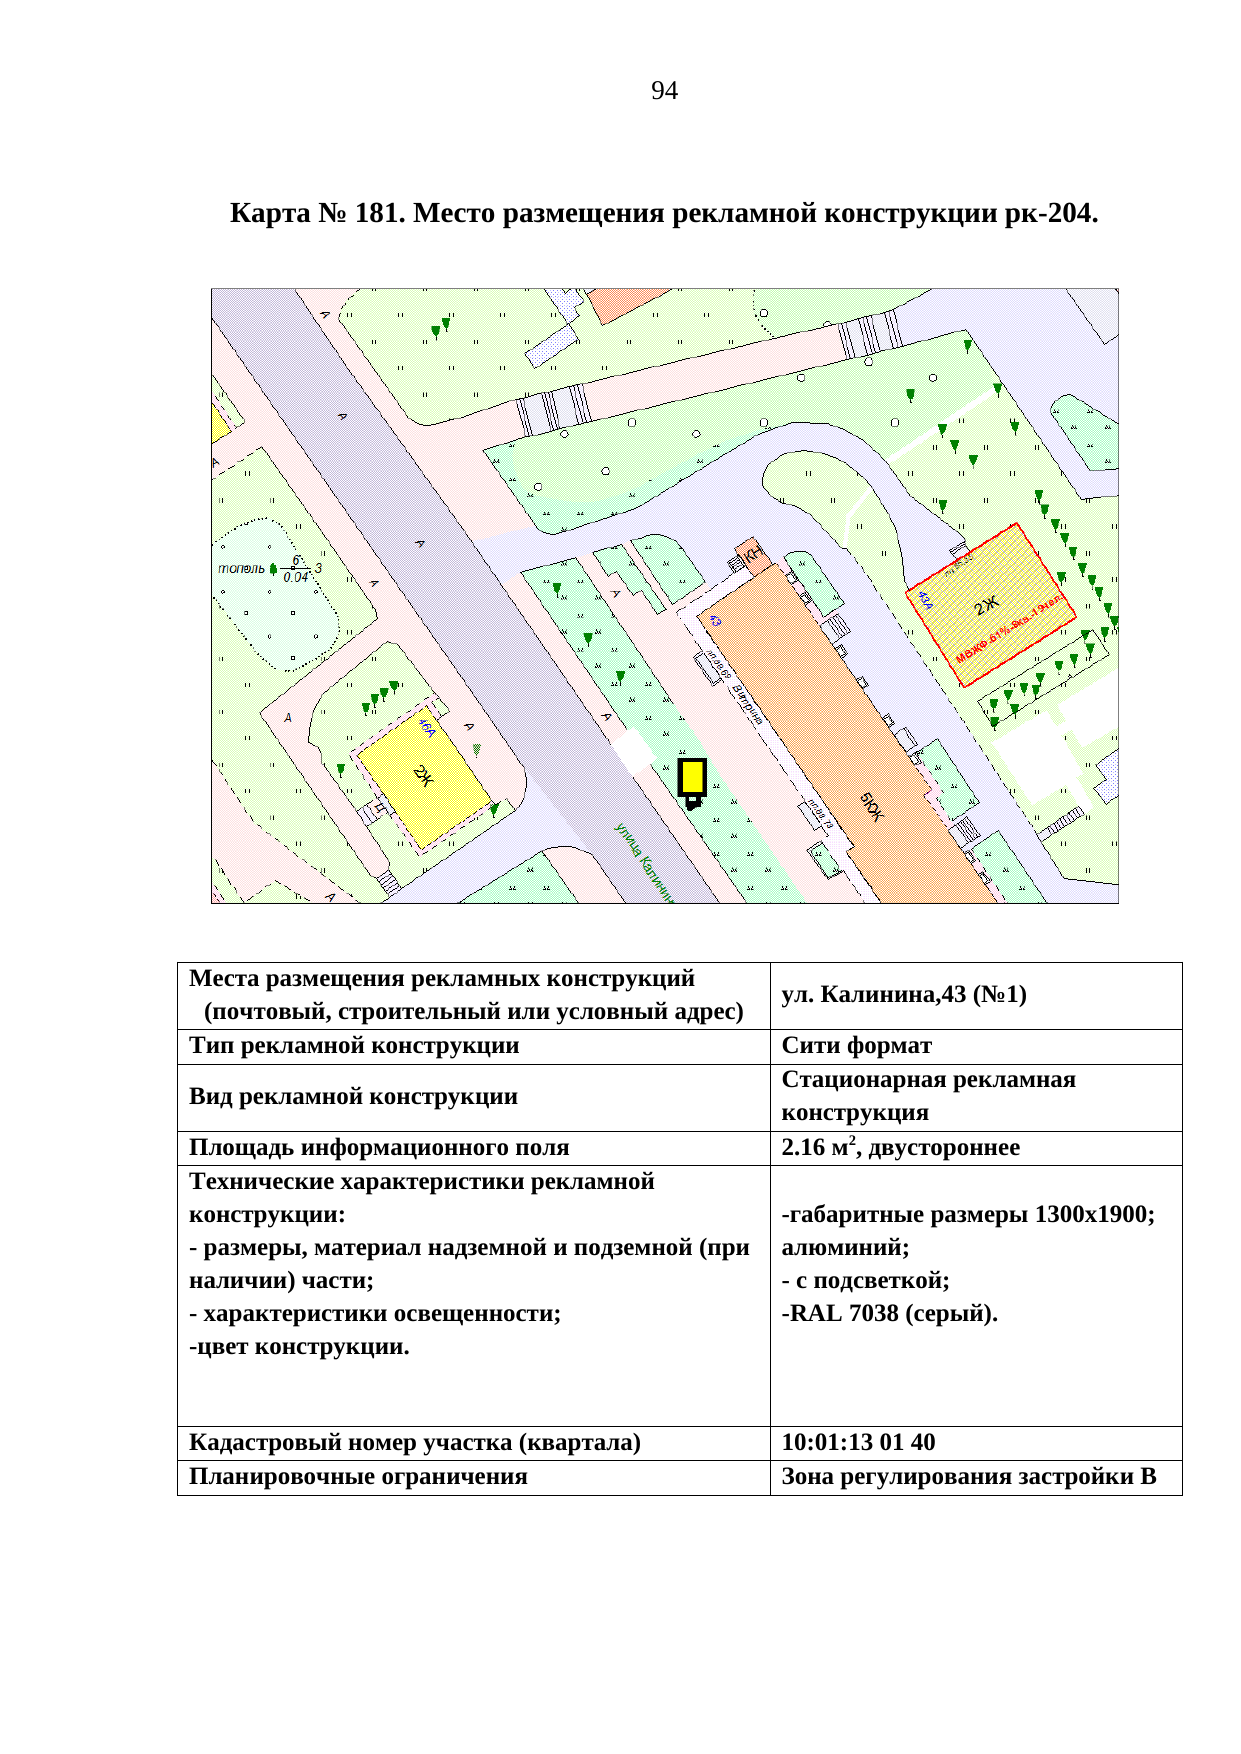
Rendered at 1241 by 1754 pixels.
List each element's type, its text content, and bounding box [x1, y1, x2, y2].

table_cell -габаритные размеры 1300х1900; алюминий; - с подсветкой; -RAL 7038 (серый). [771, 1166, 1182, 1426]
table_header Места размещения рекламных конструкций (почтовый, строительный или условный адрес) [178, 963, 770, 1029]
table_cell Тип рекламной конструкции [178, 1030, 770, 1063]
table_cell Зона регулирования застройки В [771, 1461, 1182, 1494]
table_cell Планировочные ограничения [178, 1461, 770, 1494]
text Карта № 181. Место размещения рекламной конструкции рк-204. [177, 196, 1152, 229]
table_cell Сити формат [771, 1030, 1182, 1063]
table_cell Технические характеристики рекламной конструкции: - размеры, материал надземной и подземной (при наличии) части; - характеристики освещенности; -цвет конструкции. [178, 1166, 770, 1426]
table_cell Кадастровый номер участка (квартала) [178, 1427, 770, 1460]
table_cell Стационарная рекламная конструкция [771, 1065, 1182, 1131]
table_cell , двустороннее [771, 1132, 1182, 1165]
table_header ул. Калинина,43 (№1) [771, 963, 1182, 1029]
table_cell Площадь информационного поля [178, 1132, 770, 1165]
table_cell 10:01:13 01 40 [771, 1427, 1182, 1460]
table_cell Вид рекламной конструкции [178, 1065, 770, 1131]
picture [177, 255, 1152, 937]
